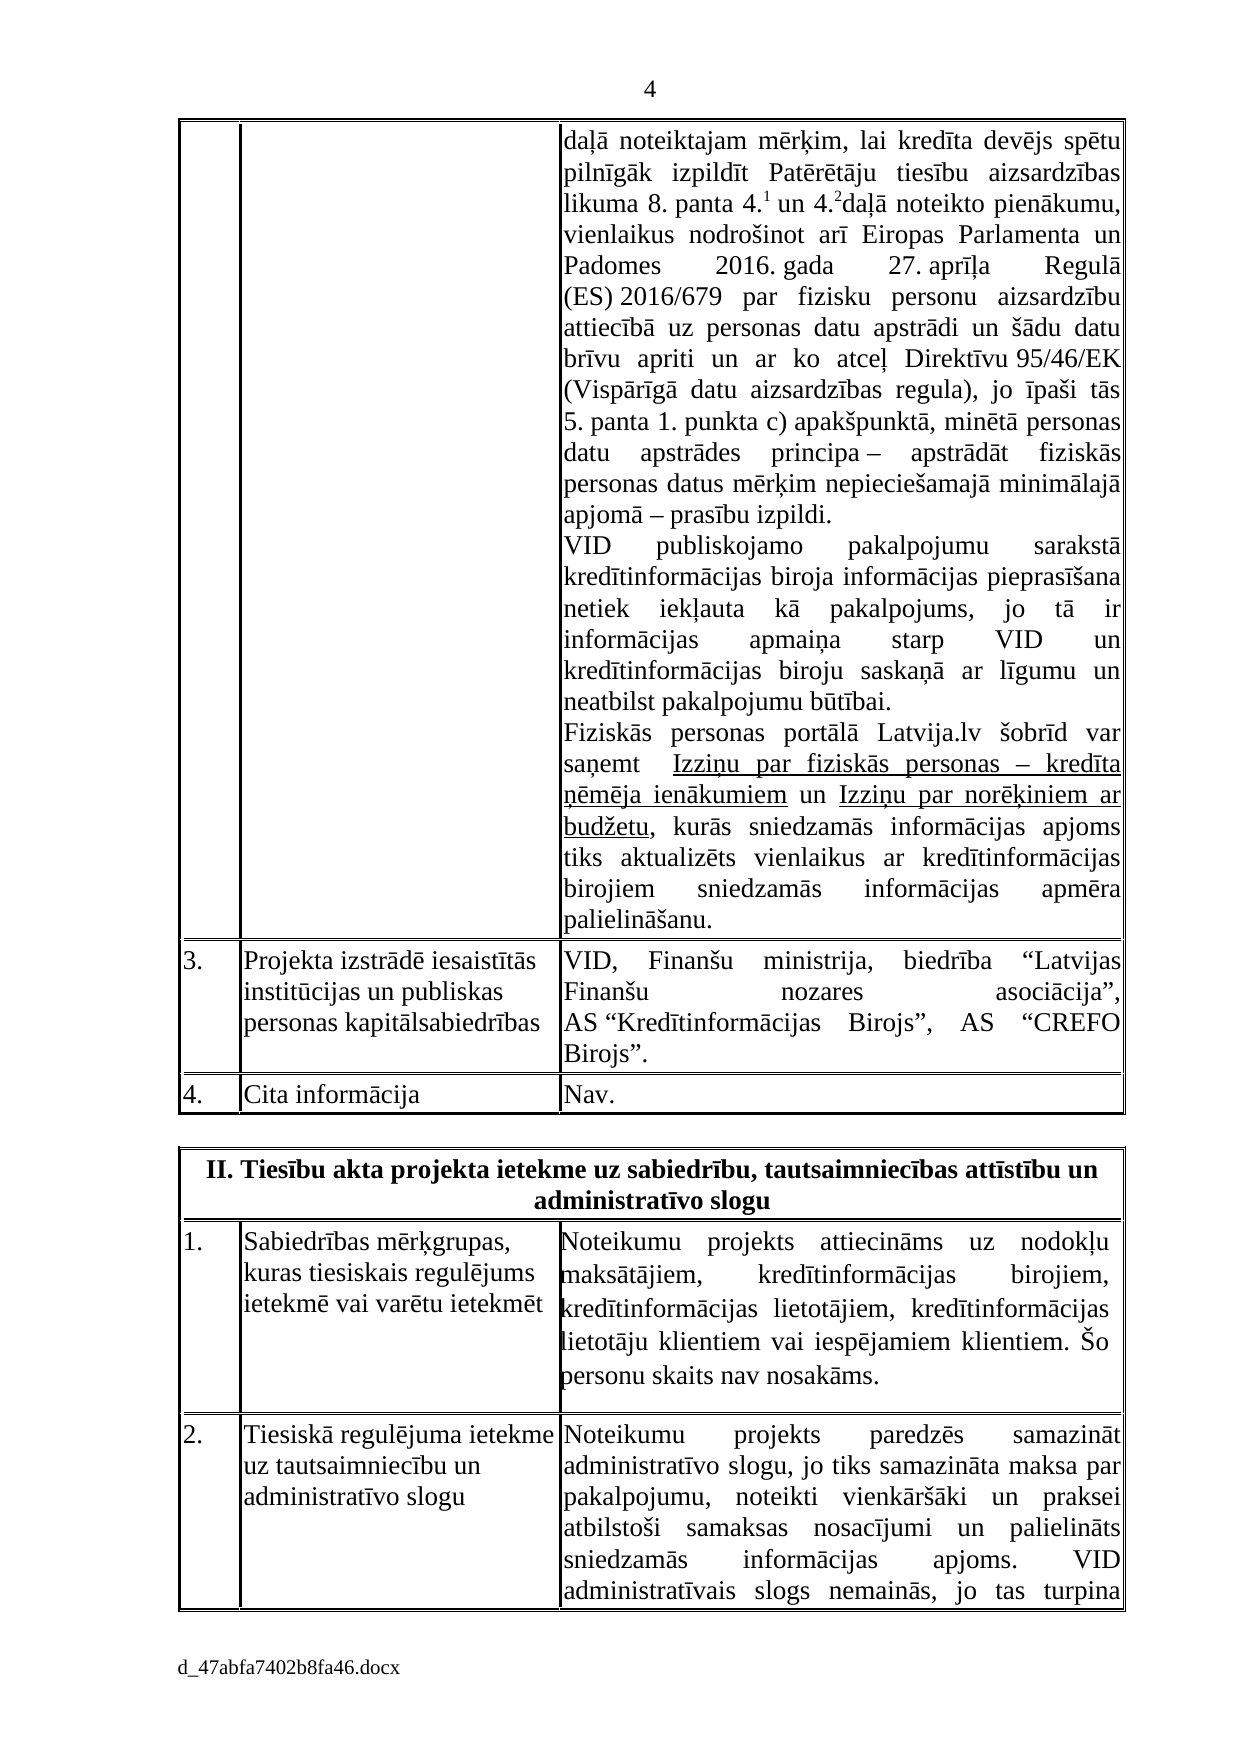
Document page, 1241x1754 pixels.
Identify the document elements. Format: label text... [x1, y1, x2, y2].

table_cell Projekta izstrādē iesaistītās institūcijas un publiskas personas kapitālsabiedrības [242, 941, 559, 1071]
table_cell Nav. [560, 1071, 1123, 1112]
table_cell 2. [181, 120, 240, 937]
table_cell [560, 122, 1123, 937]
table_cell 4. [181, 1071, 240, 1112]
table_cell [560, 1412, 1124, 1608]
table_cell VID, Finanšu ministrija, biedrība “Latvijas Finanšu nozares asociācija”, AS “Kredītinformācijas Birojs”, AS “CREFO Birojs”. [562, 938, 1123, 1071]
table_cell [240, 120, 560, 937]
table_cell 3. [181, 938, 239, 1071]
table_header II. Tiesību akta projekta ietekme uz sabiedrību, tautsaimniecības attīstību un administratīvo slogu [181, 1150, 1123, 1218]
table_cell Noteikumu projekts attiecināms uz nodokļu maksātājiem, kredītinformācijas birojiem, kredītinformācijas lietotājiem, kredītinformācijas lietotāju klientiem vai iespējamiem klientiem. Šo personu skaits nav nosakāms. [562, 1218, 1123, 1412]
table_cell Cita informācija [240, 1075, 560, 1112]
table_cell Sabiedrības mērķgrupas, kuras tiesiskais regulējums ietekmē vai varētu ietekmēt [242, 1222, 559, 1412]
table_cell 1. [181, 1218, 239, 1412]
table_cell 2. [180, 1412, 240, 1608]
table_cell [240, 1415, 560, 1608]
